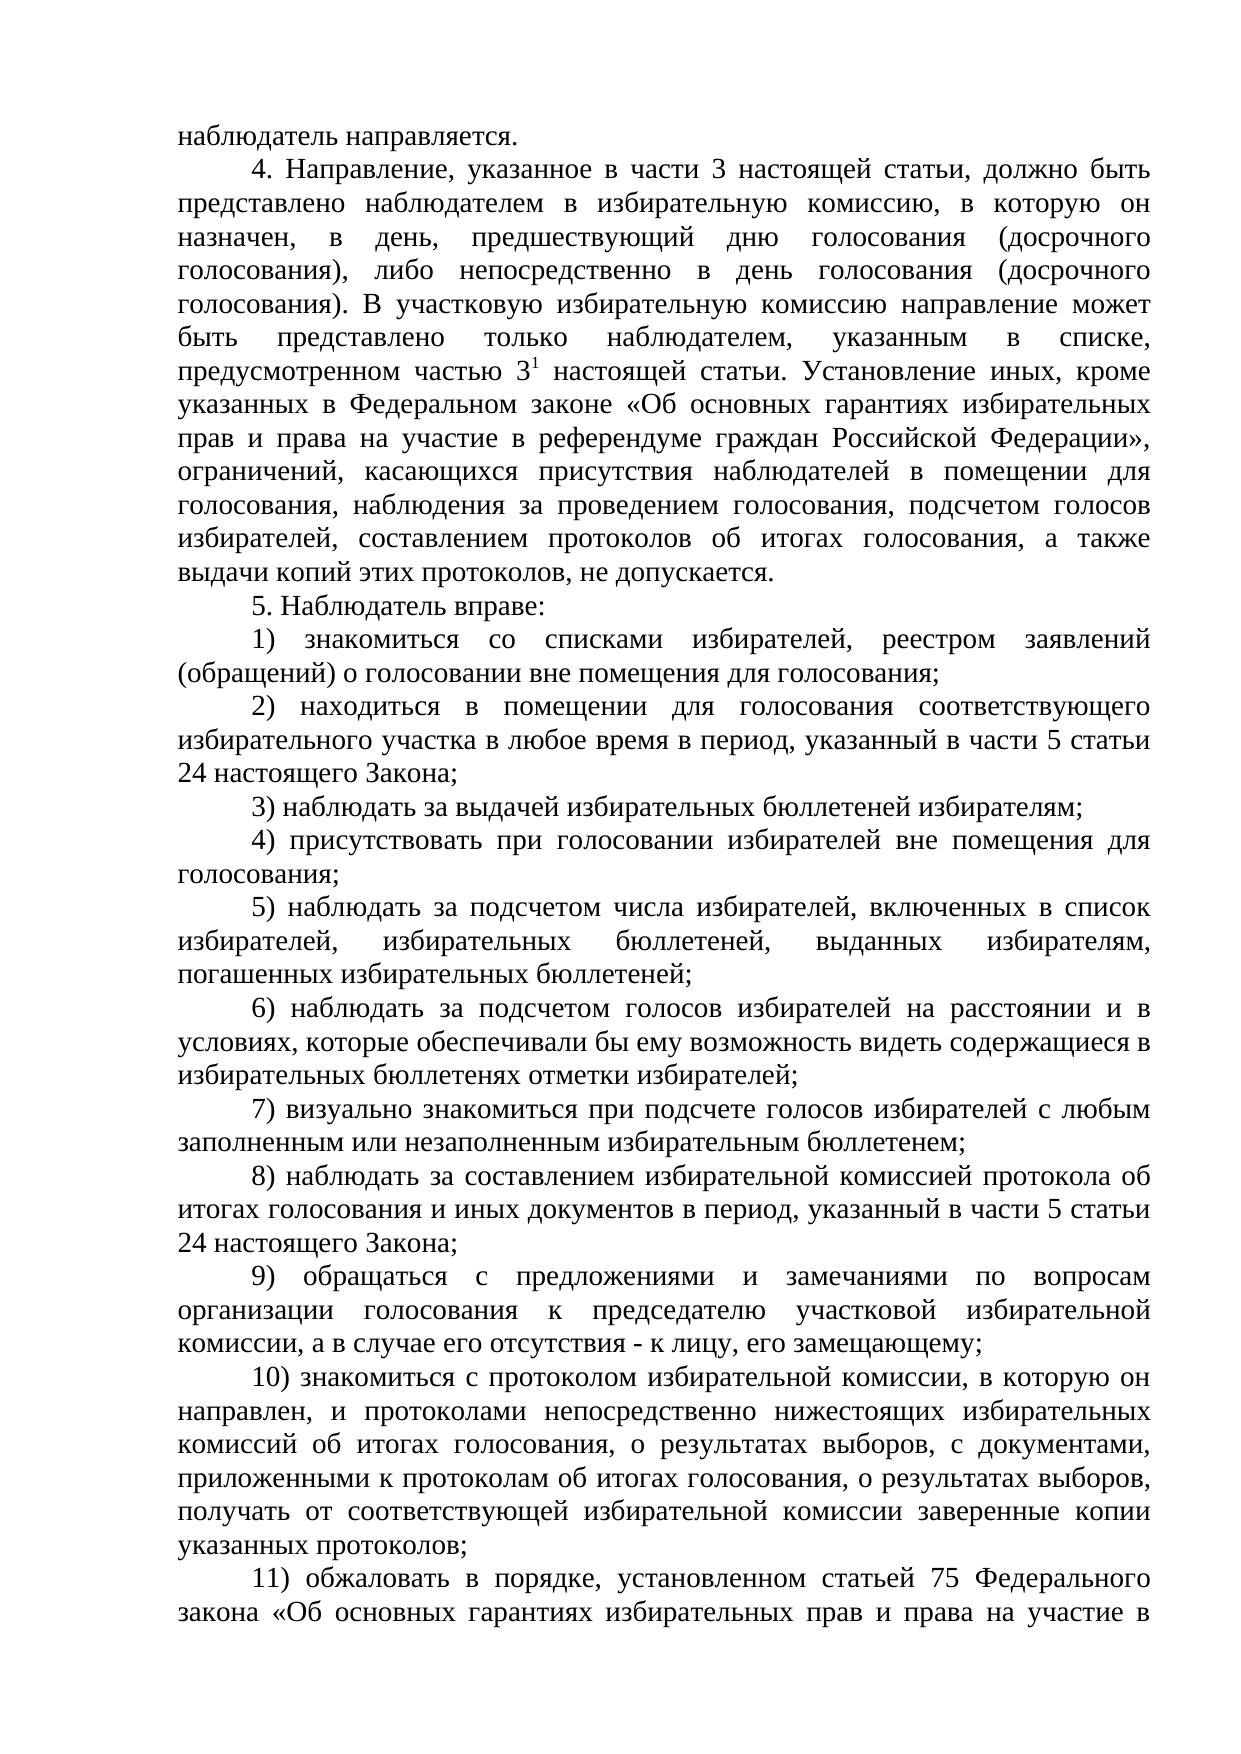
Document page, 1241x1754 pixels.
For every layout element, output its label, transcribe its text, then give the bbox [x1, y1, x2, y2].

text 4. Направление, указанное в части 3 настоящей статьи, должно быть представлено наблюдателем в избирательную комиссию, в которую он назначен, в день, предшествующий дню голосования (досрочного голосования), либо непосредственно в день голосования (досрочного голосования). В участковую избирательную комиссию направление может быть представлено только наблюдателем, указанным в списке, предусмотренном частью 31 настоящей статьи. Установление иных, кроме указанных в Федеральном законе «Об основных гарантиях избирательных прав и права на участие в референдуме граждан Российской Федерации», ограничений, касающихся присутствия наблюдателей в помещении для голосования, наблюдения за проведением голосования, подсчетом голосов избирателей, составлением протоколов об итогах голосования, а также выдачи копий этих протоколов, не допускается. [177, 152, 1152, 588]
text 4) присутствовать при голосовании избирателей вне помещения для голосования; [177, 822, 1152, 889]
text 2) находиться в помещении для голосования соответствующего избирательного участка в любое время в период, указанный в части 5 статьи 24 настоящего Закона; [177, 688, 1152, 789]
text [177, 118, 1152, 152]
text 1) знакомиться со списками избирателей, реестром заявлений (обращений) о голосовании вне помещения для голосования; [177, 621, 1152, 688]
text 3) наблюдать за выдачей избирательных бюллетеней избирателям; [177, 789, 1152, 822]
text 5. Наблюдатель вправе: [177, 588, 1152, 621]
text 8) наблюдать за составлением избирательной комиссией протокола об итогах голосования и иных документов в период, указанный в части 5 статьи 24 настоящего Закона; [177, 1158, 1152, 1258]
text 10) знакомиться с протоколом избирательной комиссии, в которую он направлен, и протоколами непосредственно нижестоящих избирательных комиссий об итогах голосования, о результатах выборов, с документами, приложенными к протоколам об итогах голосования, о результатах выборов, получать от соответствующей избирательной комиссии заверенные копии указанных протоколов; [177, 1359, 1152, 1560]
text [177, 1560, 1152, 1627]
text 5) наблюдать за подсчетом числа избирателей, включенных в список избирателей, избирательных бюллетеней, выданных избирателям, погашенных избирательных бюллетеней; [177, 889, 1152, 990]
text 6) наблюдать за подсчетом голосов избирателей на расстоянии и в условиях, которые обеспечивали бы ему возможность видеть содержащиеся в избирательных бюллетенях отметки избирателей; [177, 990, 1152, 1091]
text 9) обращаться с предложениями и замечаниями по вопросам организации голосования к председателю участковой избирательной комиссии, а в случае его отсутствия - к лицу, его замещающему; [177, 1258, 1152, 1359]
text 7) визуально знакомиться при подсчете голосов избирателей с любым заполненным или незаполненным избирательным бюллетенем; [177, 1091, 1152, 1158]
